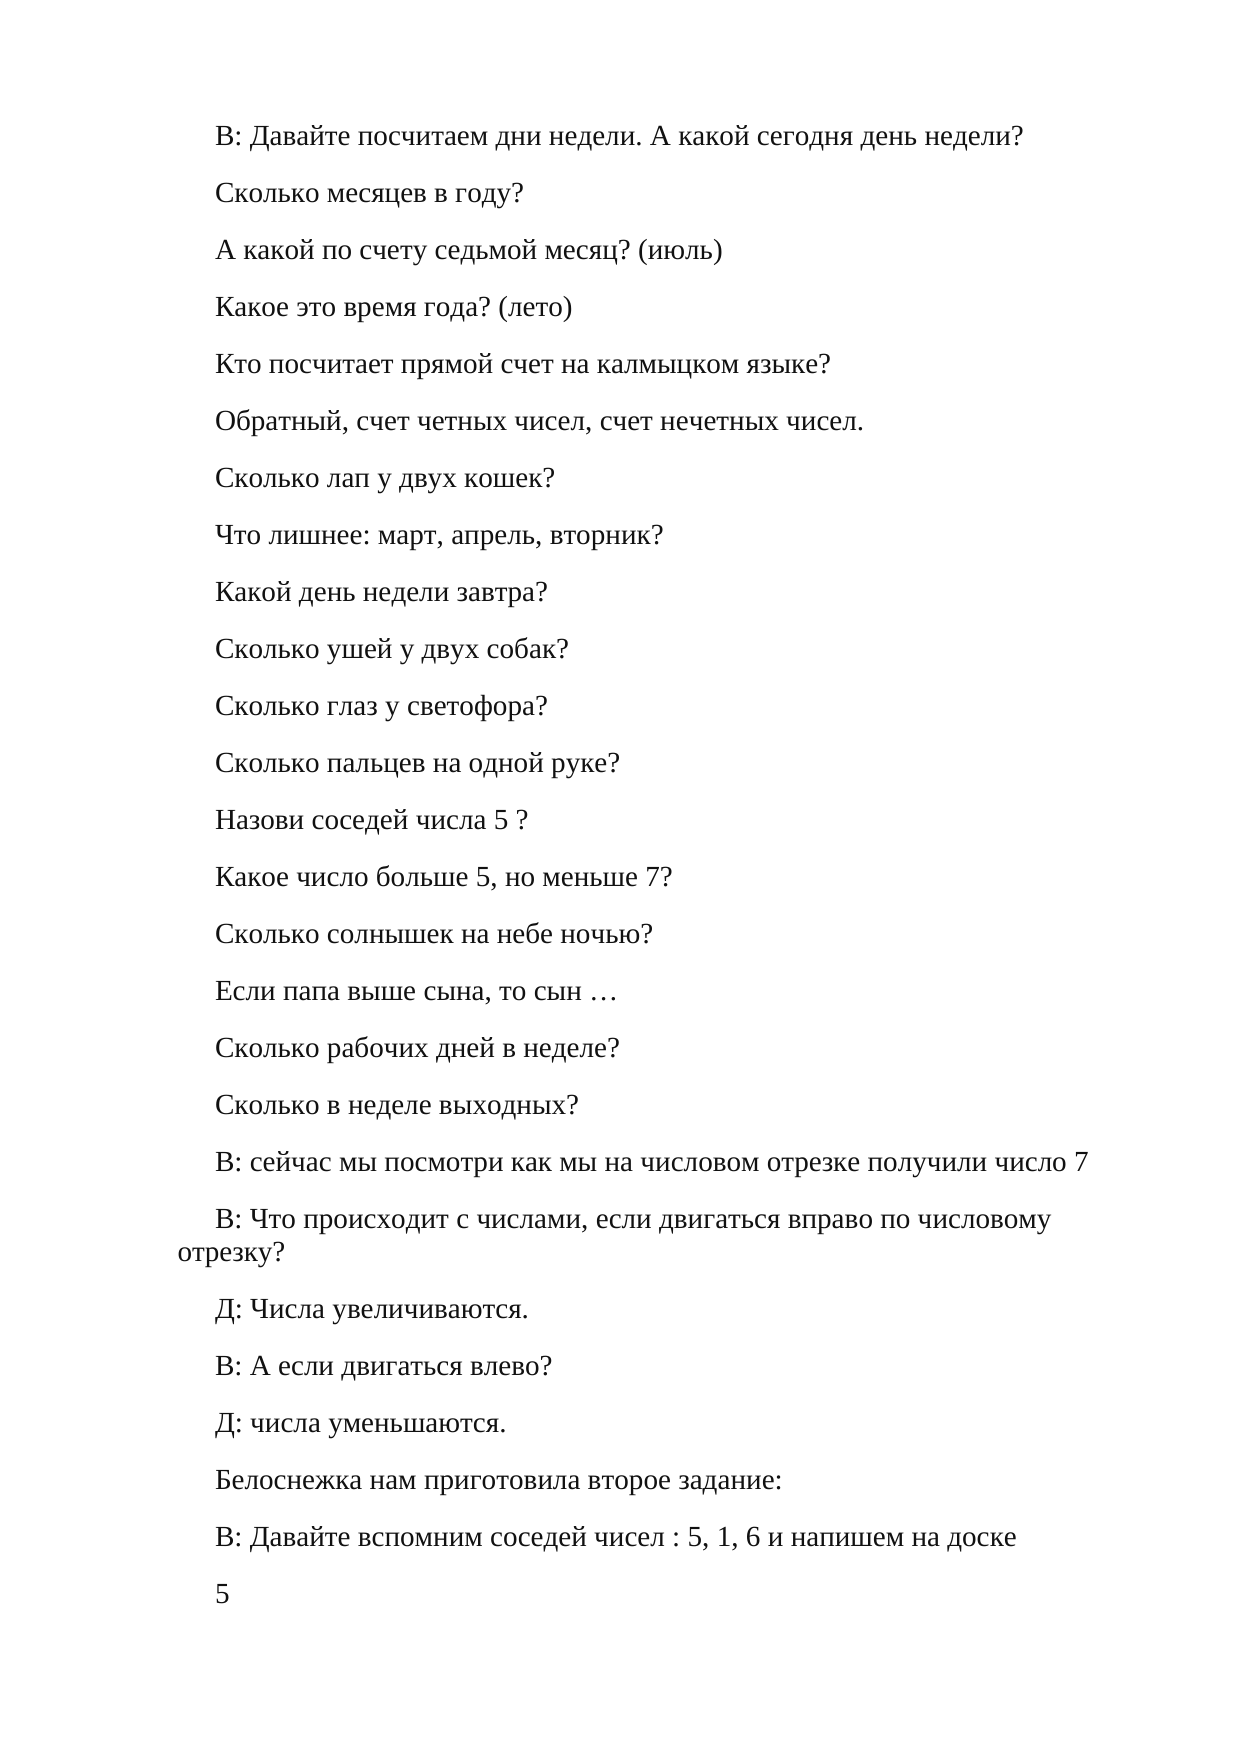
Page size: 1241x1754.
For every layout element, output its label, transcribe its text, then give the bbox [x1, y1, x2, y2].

text 5 [177, 1576, 1152, 1610]
text Какой день недели завтра? [177, 574, 1152, 607]
text Сколько месяцев в году? [177, 175, 1152, 209]
text Сколько рабочих дней в неделе? [177, 1030, 1152, 1063]
text Какое это время года? (лето) [177, 289, 1152, 323]
text Д: Числа увеличиваются. [177, 1291, 1152, 1325]
text В: сейчас мы посмотри как мы на числовом отрезке получили число 7 [177, 1144, 1152, 1177]
text В: Давайте посчитаем дни недели. А какой сегодня день недели? [177, 118, 1152, 152]
text Назови соседей числа 5 ? [177, 802, 1152, 835]
text Д: числа уменьшаются. [177, 1405, 1152, 1439]
text Какое число больше 5, но меньше 7? [177, 859, 1152, 892]
text В: Давайте вспомним соседей чисел : 5, 1, 6 и напишем на доске [177, 1519, 1152, 1553]
text Сколько лап у двух кошек? [177, 460, 1152, 493]
text Сколько ушей у двух собак? [177, 631, 1152, 664]
text В: А если двигаться влево? [177, 1348, 1152, 1382]
text А какой по счету седьмой месяц? (июль) [177, 232, 1152, 266]
text Кто посчитает прямой счет на калмыцком языке? [177, 346, 1152, 379]
text Если папа выше сына, то сын … [177, 973, 1152, 1006]
text В: Что происходит с числами, если двигаться вправо по числовому отрезку? [177, 1201, 1152, 1268]
text Сколько в неделе выходных? [177, 1087, 1152, 1120]
text Сколько глаз у светофора? [177, 688, 1152, 721]
text Сколько солнышек на небе ночью? [177, 916, 1152, 949]
text Что лишнее: март, апрель, вторник? [177, 517, 1152, 551]
text Обратный, счет четных чисел, счет нечетных чисел. [177, 403, 1152, 437]
text Белоснежка нам приготовила второе задание: [177, 1462, 1152, 1496]
text Сколько пальцев на одной руке? [177, 745, 1152, 778]
